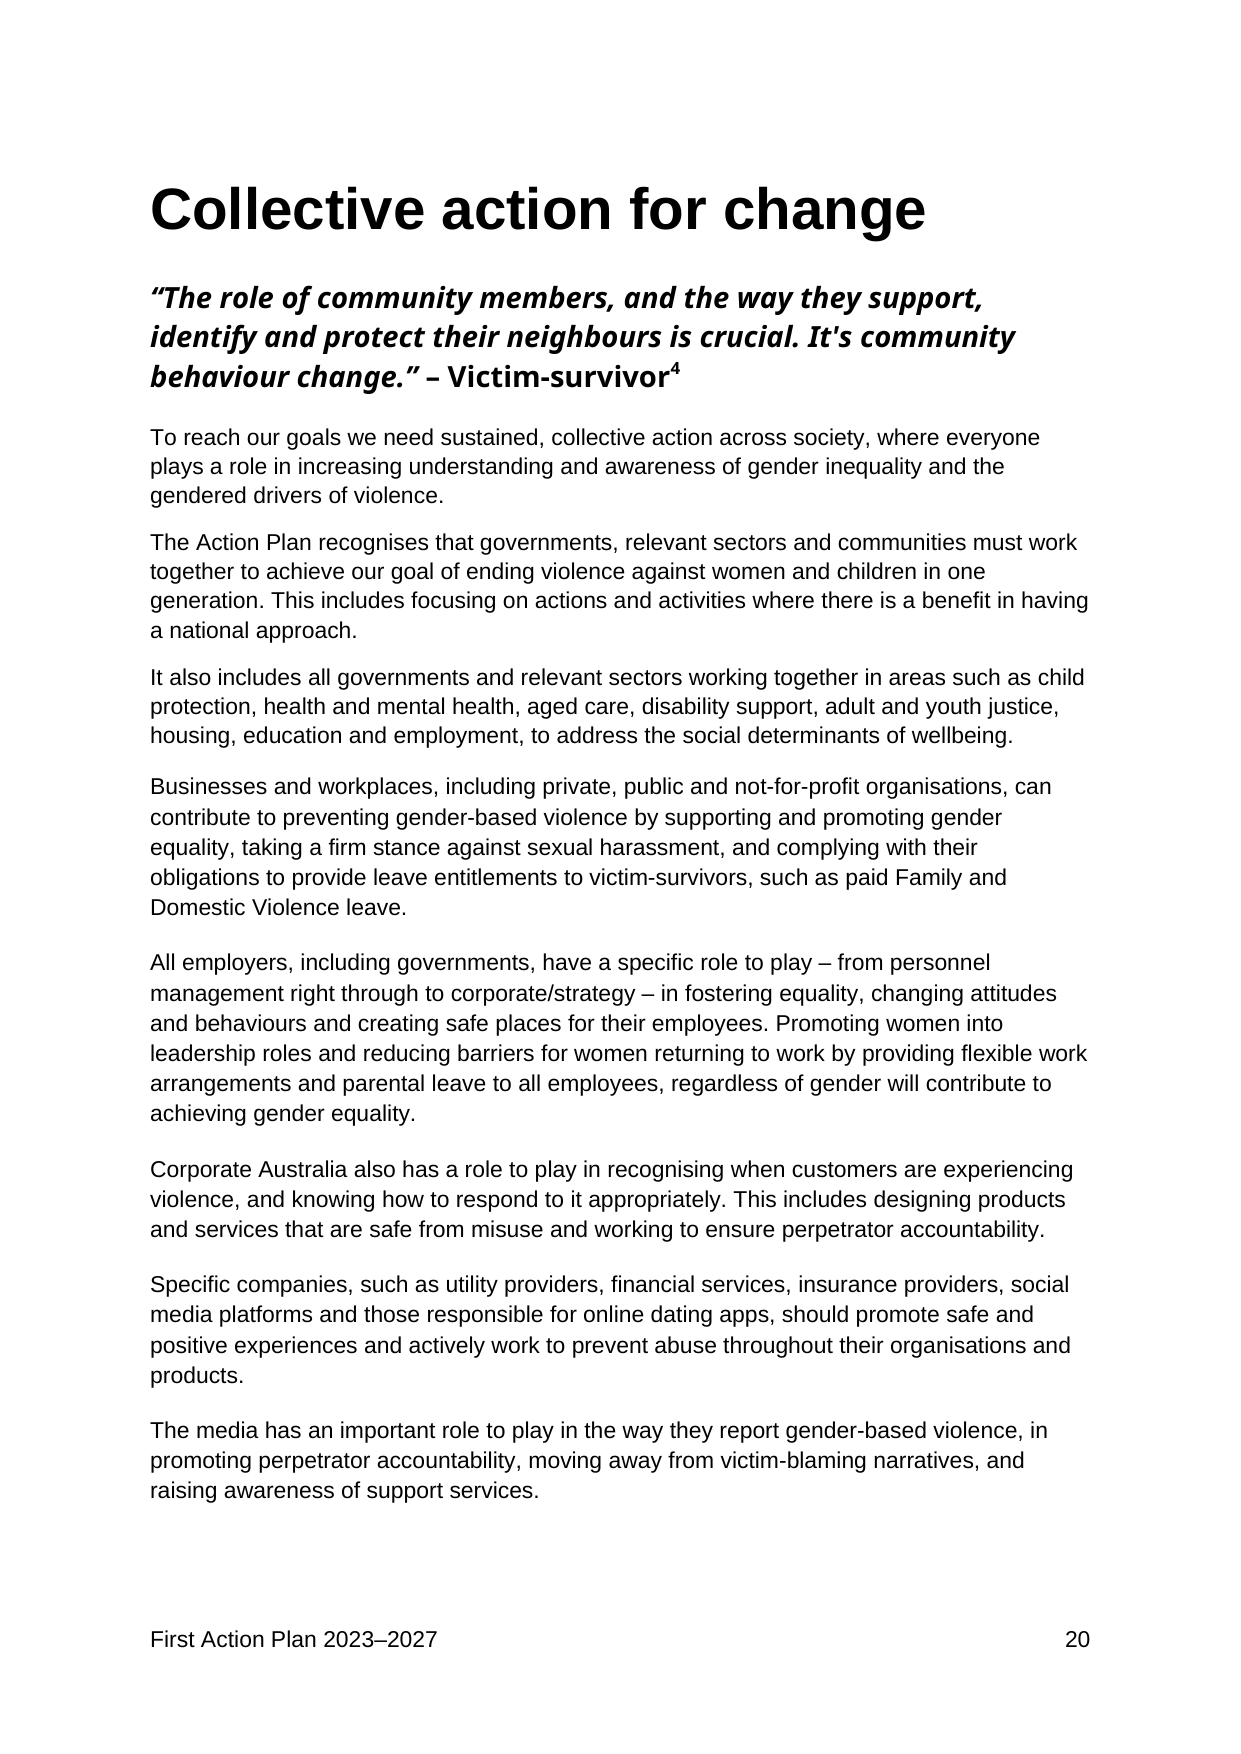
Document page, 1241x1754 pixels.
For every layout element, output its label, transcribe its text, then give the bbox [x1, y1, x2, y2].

text Businesses and workplaces, including private, public and not-for-profit organisations, can contribute to preventing gender-based violence by supporting and promoting gender equality, taking a firm stance against sexual harassment, and complying with their obligations to provide leave entitlements to victim-survivors, such as paid Family and Domestic Violence leave. [150, 773, 1090, 920]
text The Action Plan recognises that governments, relevant sectors and communities must work together to achieve our goal of ending violence against women and children in one generation. This includes focusing on actions and activities where there is a benefit in having a national approach. [150, 526, 1090, 643]
text To reach our goals we need sustained, collective action across society, where everyone plays a role in increasing understanding and awareness of gender inequality and the gendered drivers of violence. [150, 421, 1090, 509]
text “The role of community members, and the way they support, identify and protect their neighbours is crucial. It's community behaviour change.” – Victim-survivor [150, 277, 1090, 396]
text Specific companies, such as utility providers, financial services, insurance providers, social media platforms and those responsible for online dating apps, should promote safe and positive experiences and actively work to prevent abuse throughout their organisations and products. [150, 1271, 1090, 1388]
text The media has an important role to play in the way they report gender-based violence, in promoting perpetrator accountability, moving away from victim-blaming narratives, and raising awareness of support services. [150, 1417, 1090, 1504]
subtitle Collective action for change [150, 175, 1090, 242]
text Corporate Australia also has a role to play in recognising when customers are experiencing violence, and knowing how to respond to it appropriately. This includes designing products and services that are safe from misuse and working to ensure perpetrator accountability. [150, 1156, 1090, 1242]
text All employers, including governments, have a specific role to play – from personnel management right through to corporate/strategy – in fostering equality, changing attitudes and behaviours and creating safe places for their employees. Promoting women into leadership roles and reducing barriers for women returning to work by providing flexible work arrangements and parental leave to all employees, regardless of gender will contribute to achieving gender equality. [150, 949, 1090, 1127]
text It also includes all governments and relevant sectors working together in areas such as child protection, health and mental health, aged care, disability support, adult and youth justice, housing, education and employment, to address the social determinants of wellbeing. [150, 661, 1090, 748]
